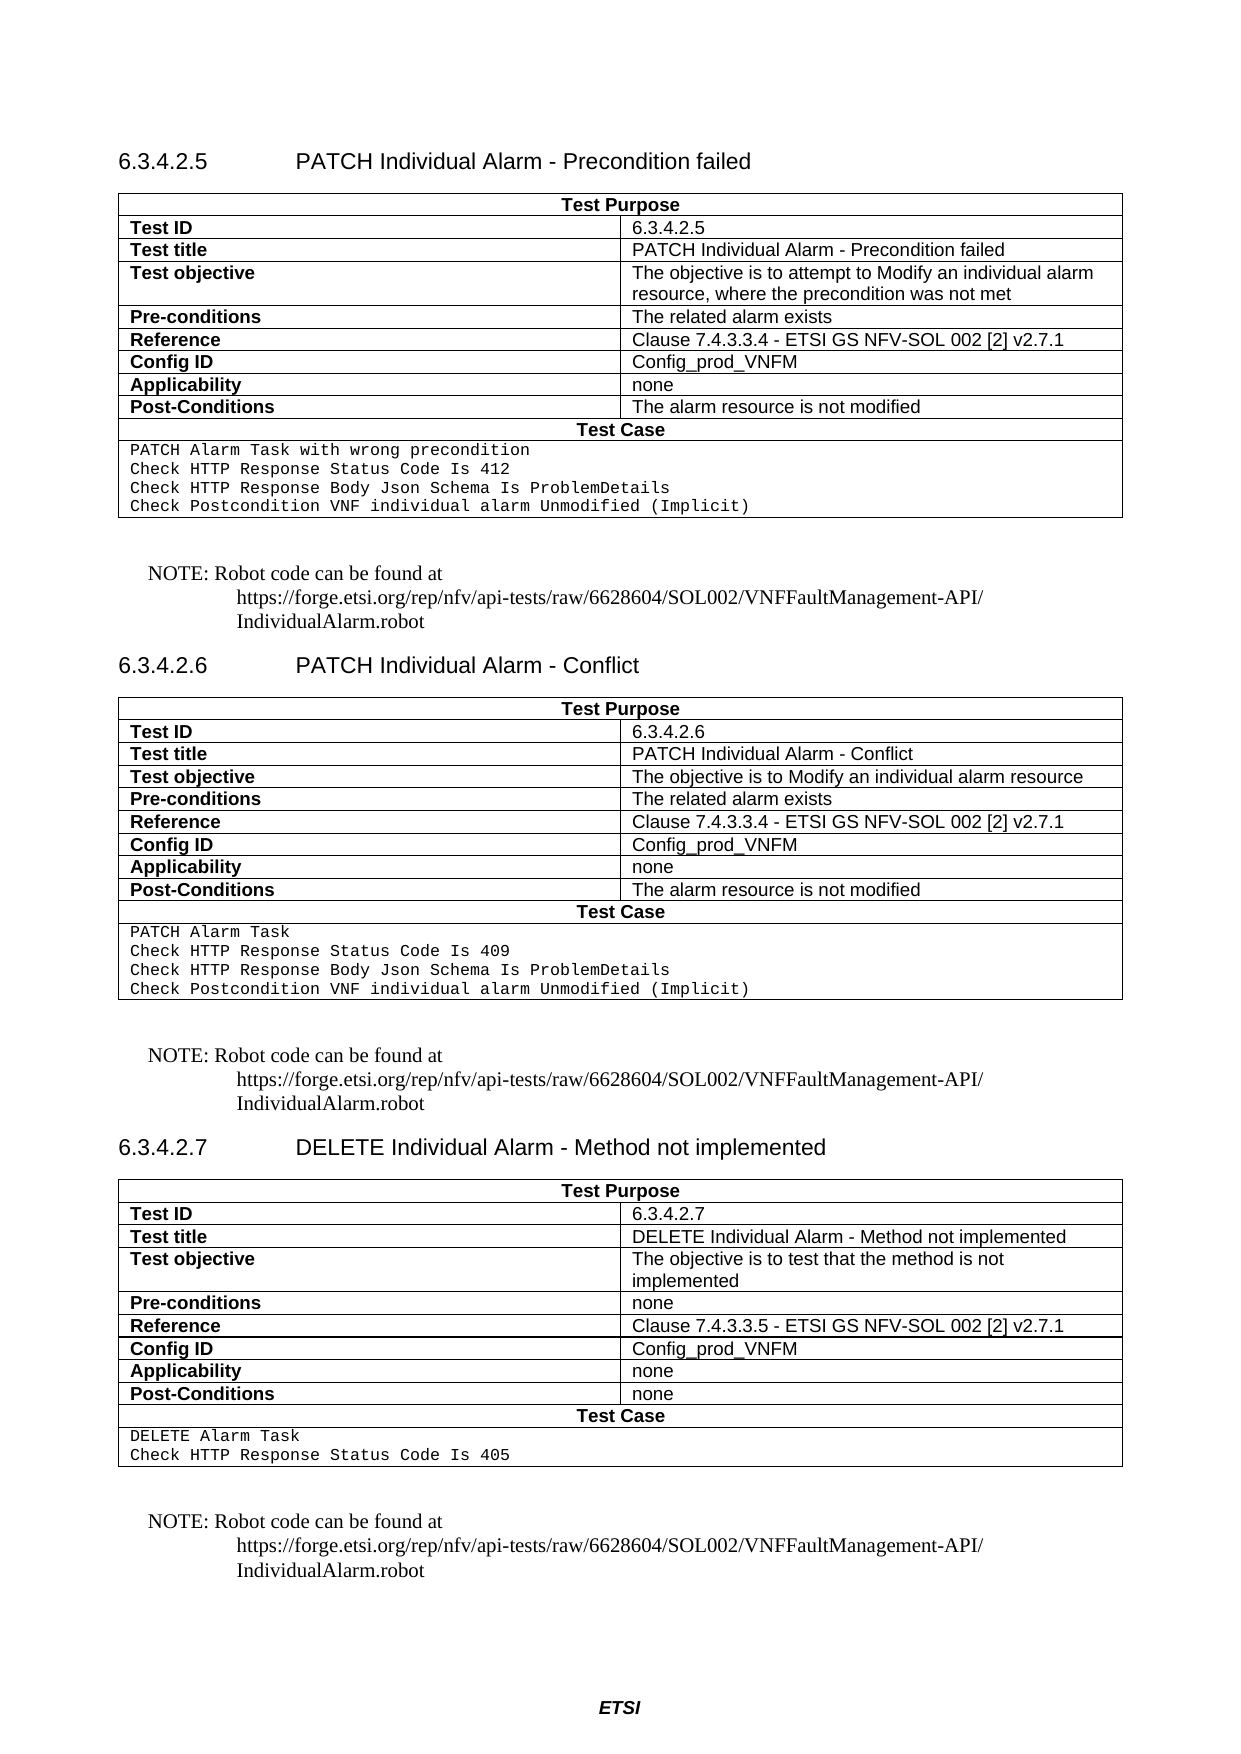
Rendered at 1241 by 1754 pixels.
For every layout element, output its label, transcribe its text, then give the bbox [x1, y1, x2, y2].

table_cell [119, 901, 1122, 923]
subtitle 6.3.4.2.7 DELETE Individual Alarm - Method not implemented [118, 1134, 1122, 1160]
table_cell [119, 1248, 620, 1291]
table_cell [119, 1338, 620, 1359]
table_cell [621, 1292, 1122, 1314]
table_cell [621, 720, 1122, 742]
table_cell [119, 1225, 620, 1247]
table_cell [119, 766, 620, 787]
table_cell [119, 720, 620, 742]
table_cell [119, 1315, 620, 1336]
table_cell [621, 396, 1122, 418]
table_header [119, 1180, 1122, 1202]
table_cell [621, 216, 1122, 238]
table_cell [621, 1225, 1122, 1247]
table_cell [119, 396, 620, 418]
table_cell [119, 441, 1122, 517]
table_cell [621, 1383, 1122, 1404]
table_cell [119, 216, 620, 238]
text NOTE: Robot code can be found at https://forge.etsi.org/rep/nfv/api-tests/raw/6628604/SOL002/VNFFaultManagement-API/IndividualAlarm.robot [148, 1509, 1122, 1582]
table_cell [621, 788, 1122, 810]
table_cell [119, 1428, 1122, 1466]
subtitle 6.3.4.2.6 PATCH Individual Alarm - Conflict [118, 652, 1122, 678]
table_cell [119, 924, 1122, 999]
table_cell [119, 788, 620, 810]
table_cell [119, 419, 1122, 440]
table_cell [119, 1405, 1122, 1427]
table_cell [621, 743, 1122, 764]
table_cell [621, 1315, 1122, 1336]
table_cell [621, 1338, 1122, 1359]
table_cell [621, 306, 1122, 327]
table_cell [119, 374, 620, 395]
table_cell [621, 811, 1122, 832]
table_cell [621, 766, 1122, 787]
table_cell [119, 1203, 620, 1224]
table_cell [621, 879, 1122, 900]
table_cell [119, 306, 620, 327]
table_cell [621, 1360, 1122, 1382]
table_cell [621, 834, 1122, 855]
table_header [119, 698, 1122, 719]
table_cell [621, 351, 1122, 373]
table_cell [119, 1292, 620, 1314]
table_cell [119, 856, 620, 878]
text NOTE: Robot code can be found at https://forge.etsi.org/rep/nfv/api-tests/raw/6628604/SOL002/VNFFaultManagement-API/IndividualAlarm.robot [148, 1043, 1122, 1115]
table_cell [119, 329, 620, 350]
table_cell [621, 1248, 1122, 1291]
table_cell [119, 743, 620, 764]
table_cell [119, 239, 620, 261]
text NOTE: Robot code can be found at https://forge.etsi.org/rep/nfv/api-tests/raw/6628604/SOL002/VNFFaultManagement-API/IndividualAlarm.robot [148, 561, 1122, 633]
subtitle 6.3.4.2.5 PATCH Individual Alarm - Precondition failed [118, 148, 1122, 174]
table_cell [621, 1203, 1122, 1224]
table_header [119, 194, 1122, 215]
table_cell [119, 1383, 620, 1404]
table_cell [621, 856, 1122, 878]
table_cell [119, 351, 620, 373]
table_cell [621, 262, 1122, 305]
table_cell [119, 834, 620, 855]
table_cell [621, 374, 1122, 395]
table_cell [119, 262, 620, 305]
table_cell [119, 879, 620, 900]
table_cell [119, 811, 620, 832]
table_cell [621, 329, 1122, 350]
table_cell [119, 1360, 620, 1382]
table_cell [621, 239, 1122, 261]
